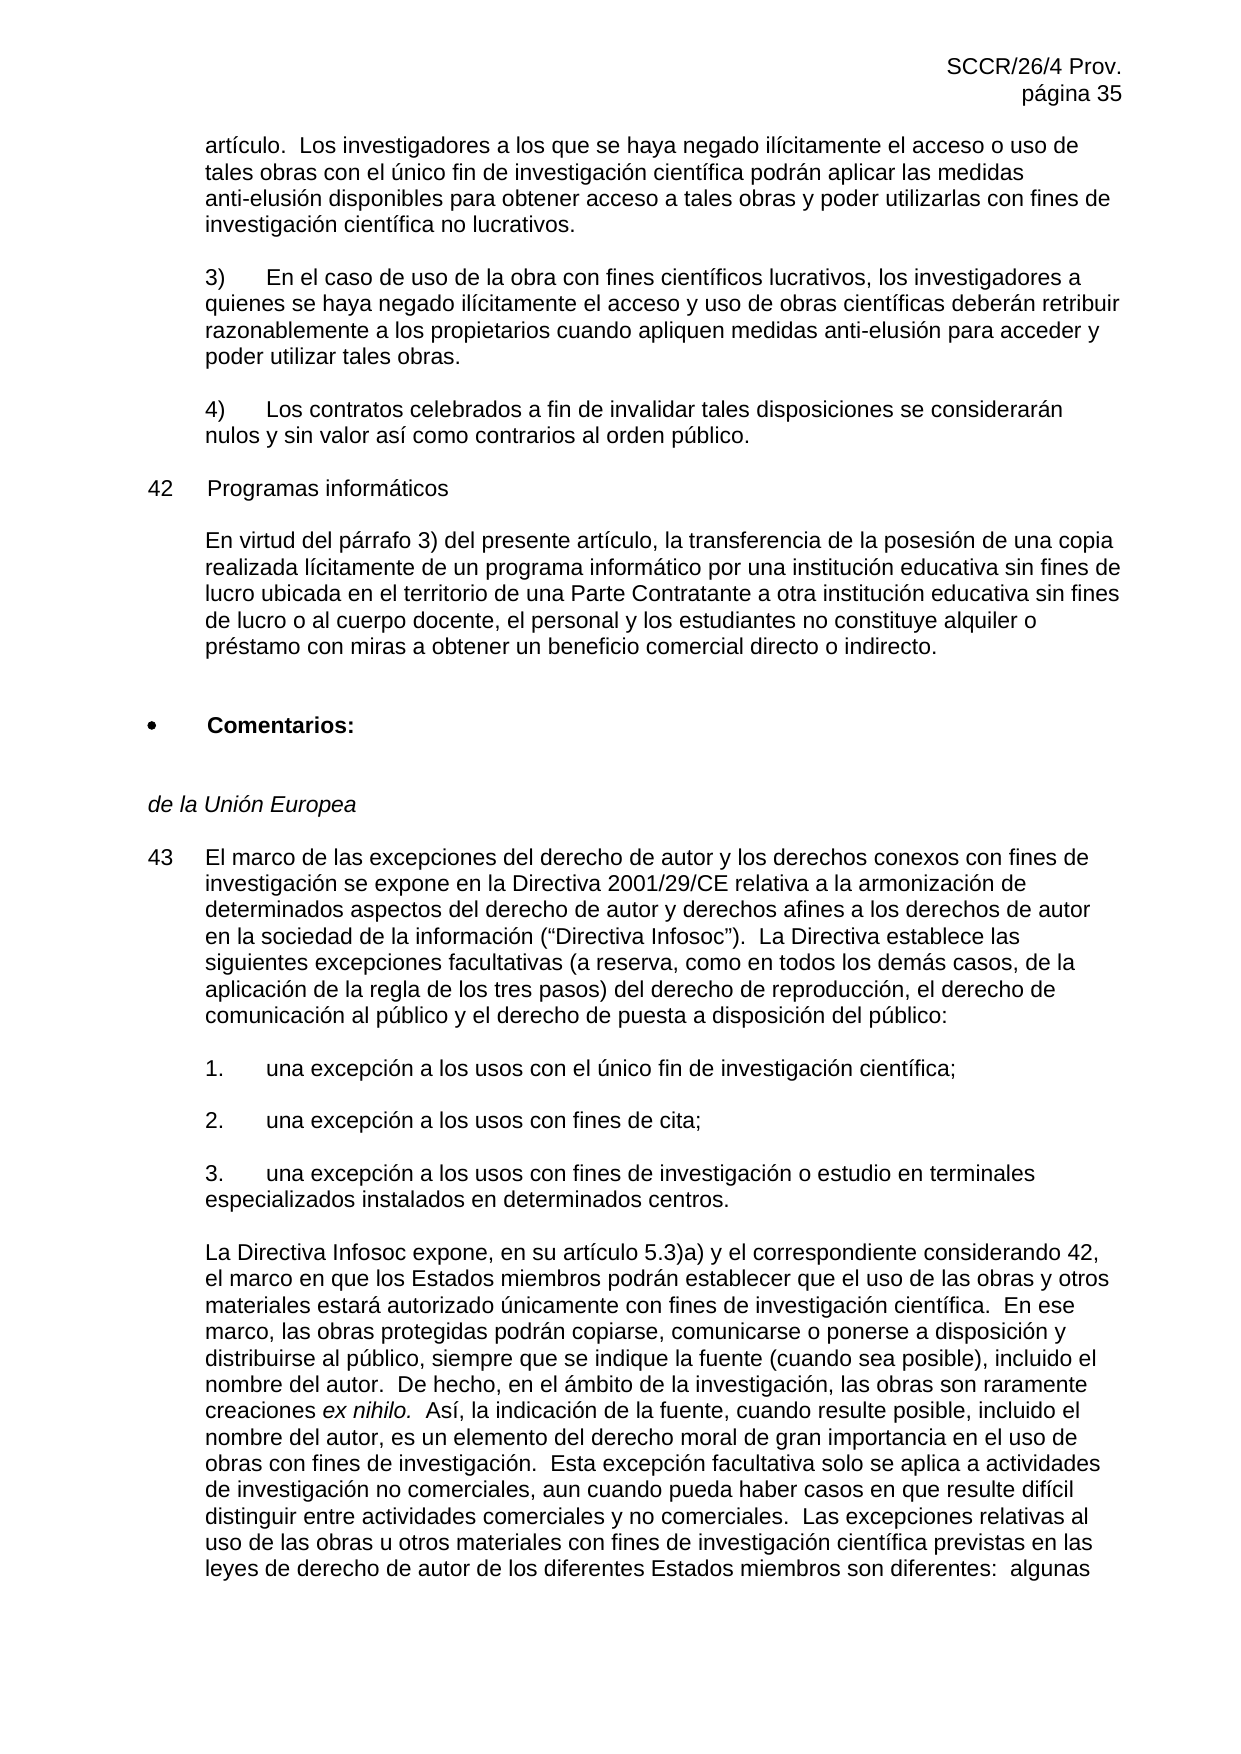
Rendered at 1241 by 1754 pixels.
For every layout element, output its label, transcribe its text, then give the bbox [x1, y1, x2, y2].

text 3) En el caso de uso de la obra con fines científicos lucrativos, los investigadores a quienes se haya negado ilícitamente el acceso y uso de obras científicas deberán retribuir razonablemente a los propietarios cuando apliquen medidas anti-elusión para acceder y poder utilizar tales obras. [205, 264, 1122, 369]
text El marco de las excepciones del derecho de autor y los derechos conexos con fines de investigación se expone en la Directiva 2001/29/CE relativa a la armonización de determinados aspectos del derecho de autor y derechos afines a los derechos de autor en la sociedad de la información (“Directiva Infosoc”). La Directiva establece las siguientes excepciones facultativas (a reserva, como en todos los demás casos, de la aplicación de la regla de los tres pasos) del derecho de reproducción, el derecho de comunicación al público y el derecho de puesta a disposición del público: [148, 844, 1122, 1028]
text 2. una excepción a los usos con fines de cita; [205, 1107, 1122, 1134]
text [205, 132, 1122, 238]
text 3. una excepción a los usos con fines de investigación o estudio en terminales especializados instalados en determinados centros. [205, 1160, 1122, 1213]
text de la Unión Europea [148, 791, 1122, 817]
text 1. una excepción a los usos con el único fin de investigación científica; [205, 1054, 1122, 1081]
text Programas informáticos [148, 475, 1122, 501]
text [205, 1239, 1122, 1582]
text En virtud del párrafo 3) del presente artículo, la transferencia de la posesión de una copia realizada lícitamente de un programa informático por una institución educativa sin fines de lucro ubicada en el territorio de una Parte Contratante a otra institución educativa sin fines de lucro o al cuerpo docente, el personal y los estudiantes no constituye alquiler o préstamo con miras a obtener un beneficio comercial directo o indirecto. [205, 527, 1122, 659]
text 4) Los contratos celebrados a fin de invalidar tales disposiciones se considerarán nulos y sin valor así como contrarios al orden público. [205, 396, 1122, 448]
list Comentarios: [148, 712, 1122, 738]
